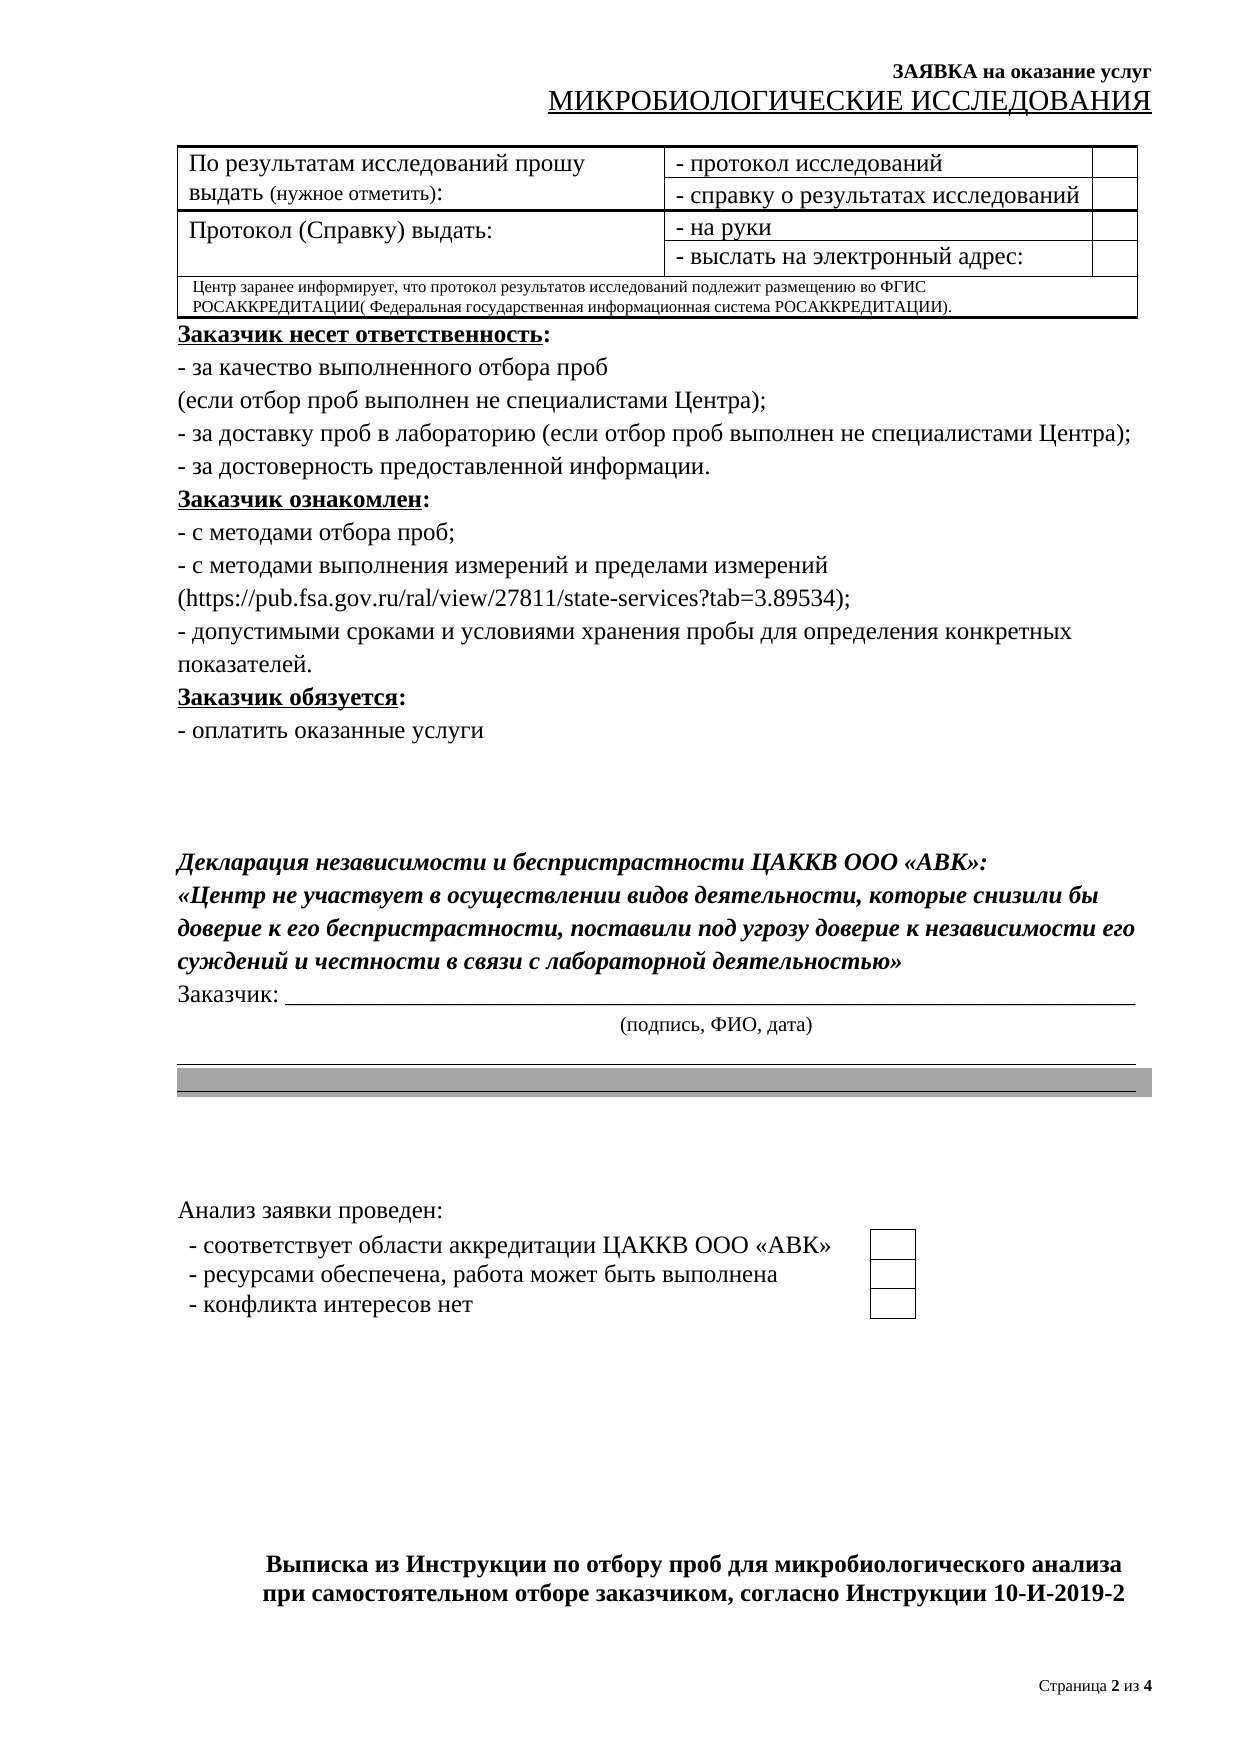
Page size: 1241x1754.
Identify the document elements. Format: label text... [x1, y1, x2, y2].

text (если отбор проб выполнен не специалистами Центра); [177, 385, 1152, 413]
text - с методами выполнения измерений и пределами измерений (https://pub.fsa.gov.ru/ral/view/27811/state-services?tab=3.89534); [177, 550, 1152, 612]
text - за качество выполненного отбора проб [177, 352, 1152, 381]
table_cell - на руки [665, 212, 1092, 240]
table_cell Протокол (Справку) выдать: [178, 212, 664, 276]
table_cell [1093, 148, 1137, 177]
table_cell По результатам исследований прошу выдать (нужное отметить): [178, 148, 664, 208]
text Анализ заявки проведен: [177, 1196, 1152, 1224]
table_cell - справку о результатах исследований [665, 178, 1092, 208]
table_cell - ресурсами обеспечена, работа может быть выполнена [177, 1259, 870, 1288]
table_header [871, 1230, 915, 1258]
table_cell [1093, 241, 1137, 276]
text - за доставку проб в лабораторию (если отбор проб выполнен не специалистами Центра); [177, 418, 1152, 447]
text при самостоятельном отборе заказчиком, согласно Инструкции 10-И-2019-2 [177, 1578, 1152, 1607]
text Заказчик несет ответственность: [177, 319, 1152, 347]
table_cell [871, 1260, 915, 1288]
table_cell - выслать на электронный адрес: [665, 241, 1092, 276]
text Заказчик ознакомлен: [177, 484, 1152, 513]
table_cell [1093, 178, 1137, 208]
text Заказчик: ____________________________________________________________________ [177, 979, 1152, 1008]
table_cell Центр заранее информирует, что протокол результатов исследований подлежит размещению во ФГИС РОСАККРЕДИТАЦИИ( Федеральная государственная информационная система РОСАККРЕДИТАЦИИ). [178, 277, 1137, 316]
table_cell - протокол исследований [665, 148, 1092, 177]
table_cell [1093, 212, 1137, 240]
text - за достоверность предоставленной информации. [177, 451, 1152, 479]
text Декларация независимости и беспристрастности ЦАККВ ООО «АВК»: [177, 847, 1152, 876]
table_cell [871, 1289, 915, 1318]
text - оплатить оказанные услуги [177, 715, 1152, 744]
text (подпись, ФИО, дата) [177, 1012, 1152, 1036]
text - допустимыми сроками и условиями хранения пробы для определения конкретных показателей. [177, 616, 1152, 678]
text - с методами отбора проб; [177, 517, 1152, 546]
text «Центр не участвует в осуществлении видов деятельности, которые снизили бы доверие к его беспристрастности, поставили под угрозу доверие к независимости его суждений и честности в связи с лабораторной деятельностью» [177, 880, 1152, 975]
text Выписка из Инструкции по отбору проб для микробиологического анализа [177, 1549, 1152, 1578]
table_header - соответствует области аккредитации ЦАККВ ООО «АВК» [177, 1229, 870, 1258]
text Заказчик обязуется: [177, 682, 1152, 711]
table_cell - конфликта интересов нет [177, 1288, 870, 1318]
